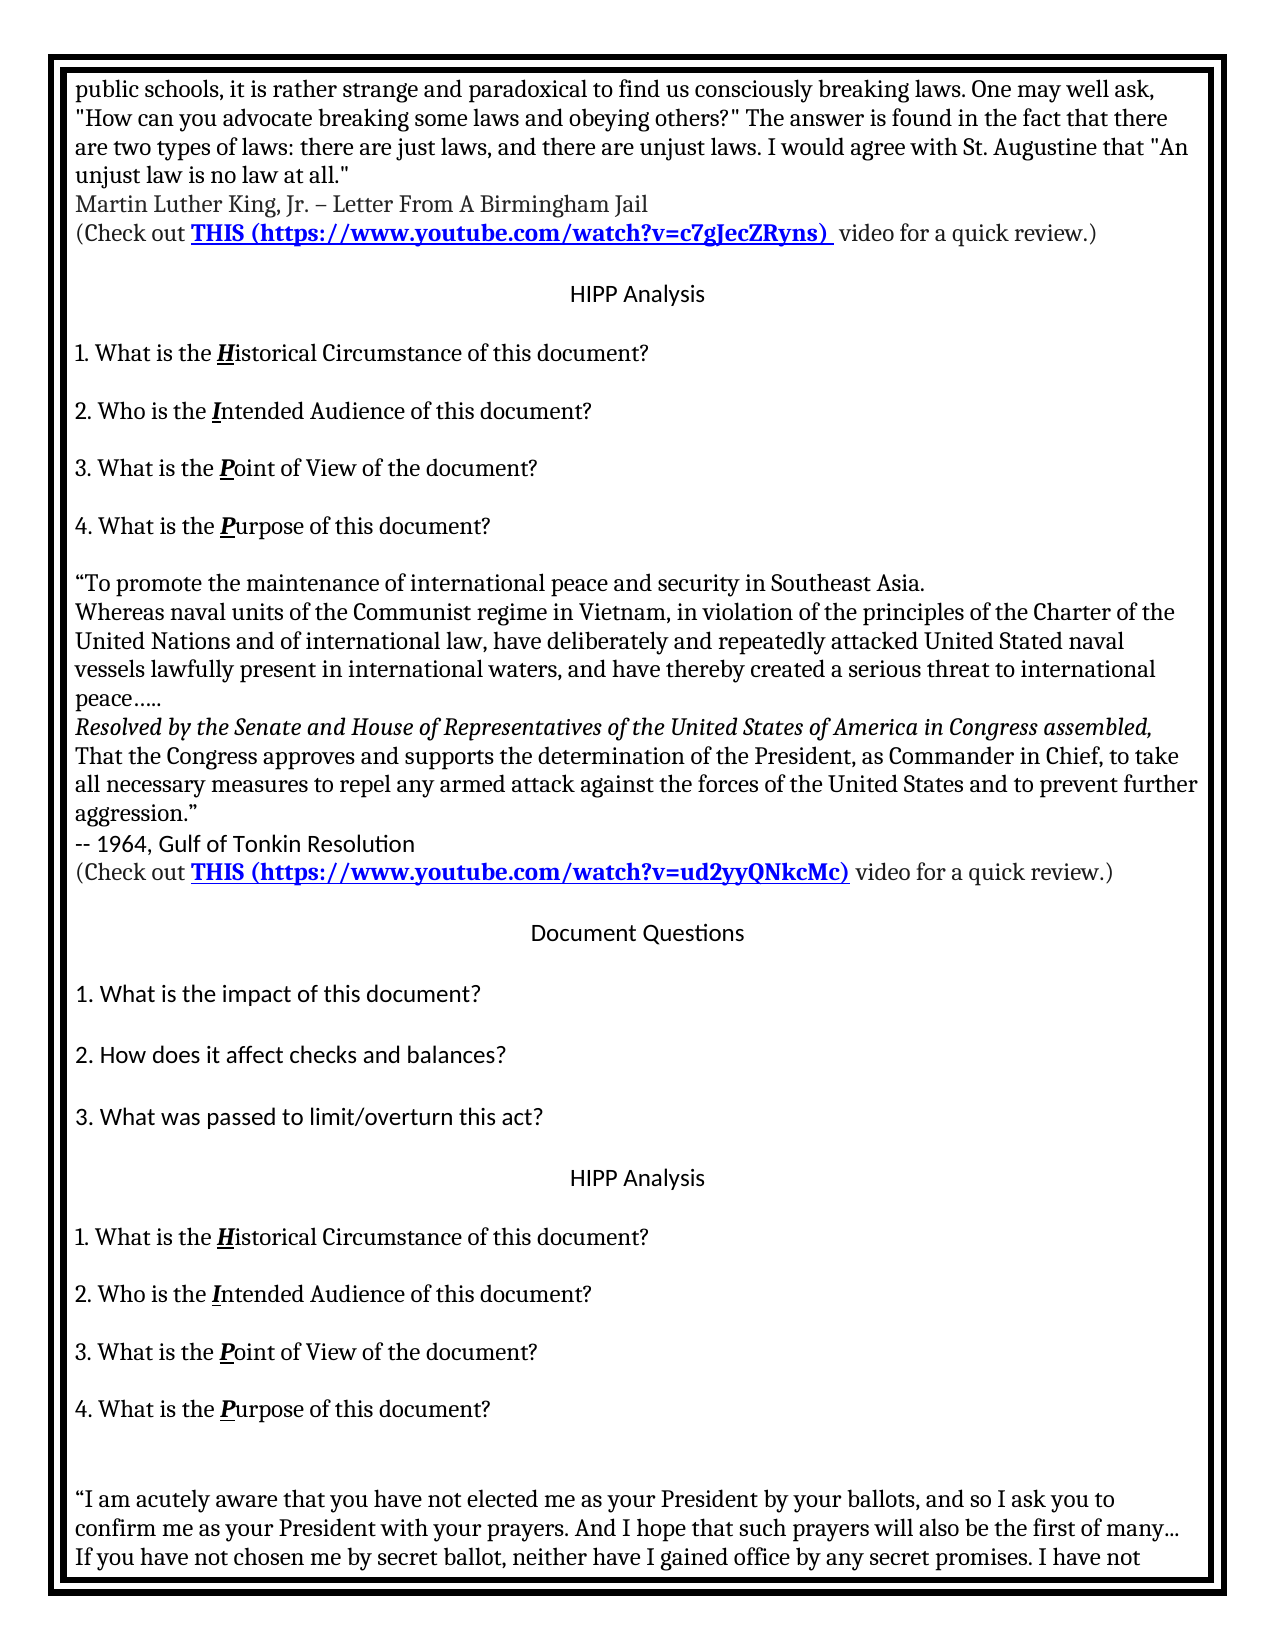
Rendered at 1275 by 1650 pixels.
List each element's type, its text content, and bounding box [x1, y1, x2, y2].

text “To promote the maintenance of international peace and security in Southeast Asia. [75, 569, 1200, 598]
text 2. Who is the Intended Audience of this document? [75, 1280, 1200, 1309]
text (Check out THIS (https://www.youtube.com/watch?v=c7gJecZRyns) video for a quick review.) [75, 219, 1200, 247]
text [75, 1485, 1200, 1571]
text 3. What was passed to limit/overturn this act? [75, 1101, 1200, 1131]
text 1. What is the Historical Circumstance of this document? [75, 1223, 1200, 1252]
text HIPP Analysis [75, 1162, 1200, 1192]
text Resolved by the Senate and House of Representatives of the United States of America in Congress assembled, That the Congress approves and supports the determination of the President, as Commander in Chief, to take all necessary measures to repel any armed attack against the forces of the United States and to prevent further aggression.” [75, 713, 1200, 828]
text 4. What is the Purpose of this document? [75, 512, 1200, 540]
text 3. What is the Point of View of the document? [75, 1338, 1200, 1367]
text 2. How does it affect checks and balances? [75, 1040, 1200, 1070]
text 1. What is the Historical Circumstance of this document? [75, 339, 1200, 368]
text (Check out THIS (https://www.youtube.com/watch?v=ud2yyQNkcMc) video for a quick review.) [75, 858, 1200, 887]
text Martin Luther King, Jr. – Letter From A Birmingham Jail [75, 190, 1200, 219]
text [75, 75, 1200, 190]
text Whereas naval units of the Communist regime in Vietnam, in violation of the principles of the Charter of the United Nations and of international law, have deliberately and repeatedly attacked United Stated naval vessels lawfully present in international waters, and have thereby created a serious threat to international peace….. [75, 598, 1200, 713]
text 3. What is the Point of View of the document? [75, 454, 1200, 483]
text 2. Who is the Intended Audience of this document? [75, 397, 1200, 425]
text -- 1964, Gulf of Tonkin Resolution [75, 828, 1200, 858]
text HIPP Analysis [75, 278, 1200, 308]
text 4. What is the Purpose of this document? [75, 1395, 1200, 1424]
text 1. What is the impact of this document? [75, 979, 1200, 1009]
text Document Questions [75, 918, 1200, 948]
